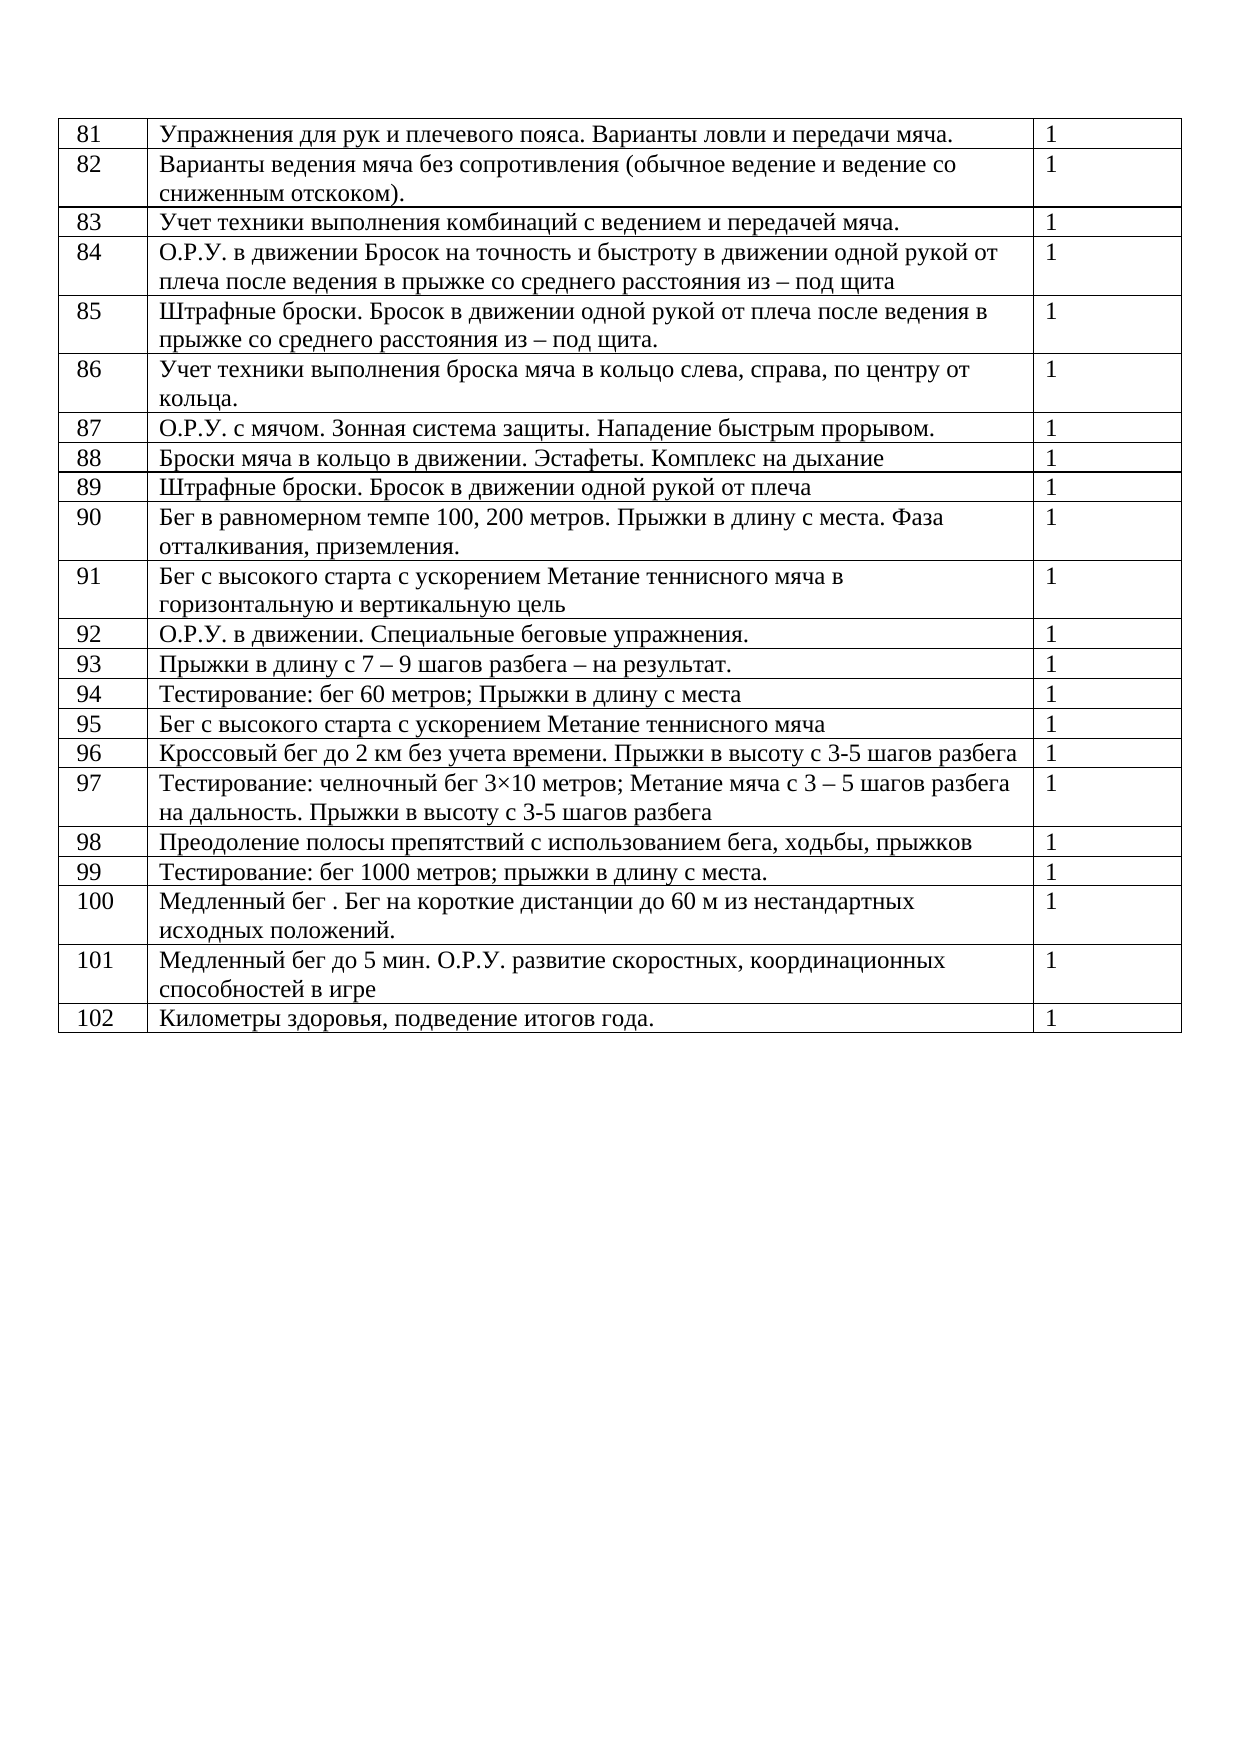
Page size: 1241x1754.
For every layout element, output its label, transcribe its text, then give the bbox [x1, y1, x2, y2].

table_cell Тестирование: челночный бег 3×10 метров; Метание мяча с 3 – 5 шагов разбега на дальность. Прыжки в высоту с 3-5 шагов разбега [148, 768, 1033, 826]
table_cell Бег с высокого старта с ускорением Метание теннисного мяча [148, 709, 1033, 737]
table_cell 1 [1034, 443, 1181, 471]
table_cell 1 [1034, 1004, 1181, 1032]
table_cell 1 [1034, 502, 1181, 560]
table_cell 1 [1034, 739, 1181, 767]
table_cell Кроссовый бег до 2 км без учета времени. Прыжки в высоту с 3-5 шагов разбега [148, 739, 1033, 767]
table_cell О.Р.У. с мячом. Зонная система защиты. Нападение быстрым прорывом. [148, 413, 1033, 442]
table_cell Броски мяча в кольцо в движении. Эстафеты. Комплекс на дыхание [148, 443, 1033, 471]
table_cell Бег в равномерном темпе 100, 200 метров. Прыжки в длину с места. Фаза отталкивания, приземления. [148, 502, 1033, 560]
table_cell 85 [59, 296, 147, 353]
table_cell Медленный бег до 5 мин. О.Р.У. развитие скоростных, координационных способностей в игре [148, 945, 1033, 1002]
table_cell 92 [59, 619, 147, 648]
table_cell Прыжки в длину с 7 – 9 шагов разбега – на результат. [148, 649, 1033, 678]
table_cell Километры здоровья, подведение итогов года. [148, 1004, 1033, 1032]
table_cell Бег с высокого старта с ускорением Метание теннисного мяча в горизонтальную и вертикальную цель [148, 561, 1033, 618]
table_cell О.Р.У. в движении Бросок на точность и быстроту в движении одной рукой от плеча после ведения в прыжке со среднего расстояния из – под щита [148, 237, 1033, 295]
table_cell 83 [59, 208, 147, 236]
table_cell Штрафные броски. Бросок в движении одной рукой от плеча [148, 473, 1033, 501]
table_cell 1 [1034, 619, 1181, 648]
table_cell 88 [59, 443, 147, 471]
table_cell 1 [1034, 649, 1181, 678]
table_cell 87 [59, 413, 147, 442]
table_cell 1 [1034, 237, 1181, 295]
table_cell 94 [59, 679, 147, 708]
table_cell Медленный бег . Бег на короткие дистанции до 60 м из нестандартных исходных положений. [148, 886, 1033, 944]
table_cell 1 [1034, 119, 1181, 148]
table_cell 97 [59, 768, 147, 826]
table_cell 82 [59, 149, 147, 206]
table_cell 1 [1034, 768, 1181, 826]
table_cell 1 [1034, 473, 1181, 501]
table_cell Варианты ведения мяча без сопротивления (обычное ведение и ведение со сниженным отскоком). [148, 149, 1033, 206]
table_cell Тестирование: бег 60 метров; Прыжки в длину с места [148, 679, 1033, 708]
table_cell Учет техники выполнения броска мяча в кольцо слева, справа, по центру от кольца. [148, 354, 1033, 412]
table_cell Учет техники выполнения комбинаций с ведением и передачей мяча. [148, 208, 1033, 236]
table_cell 101 [59, 945, 147, 1002]
table_cell 93 [59, 649, 147, 678]
table_cell 1 [1034, 561, 1181, 618]
table_cell Тестирование: бег 1000 метров; прыжки в длину с места. [148, 857, 1033, 885]
table_cell 95 [59, 709, 147, 737]
table_cell 81 [59, 119, 147, 148]
table_cell 91 [59, 561, 147, 618]
table_cell 1 [1034, 296, 1181, 353]
table_cell Преодоление полосы препятствий с использованием бега, ходьбы, прыжков [148, 827, 1033, 856]
table_cell 90 [59, 502, 147, 560]
table_cell 89 [59, 473, 147, 501]
table_cell О.Р.У. в движении. Специальные беговые упражнения. [148, 619, 1033, 648]
table_cell 84 [59, 237, 147, 295]
table_cell 1 [1034, 945, 1181, 1002]
table_cell 102 [59, 1004, 147, 1032]
table_cell 96 [59, 739, 147, 767]
table_cell 1 [1034, 413, 1181, 442]
table_cell 98 [59, 827, 147, 856]
table_cell 86 [59, 354, 147, 412]
table_cell 1 [1034, 709, 1181, 737]
table_cell 1 [1034, 827, 1181, 856]
table_cell Штрафные броски. Бросок в движении одной рукой от плеча после ведения в прыжке со среднего расстояния из – под щита. [148, 296, 1033, 353]
table_cell Упражнения для рук и плечевого пояса. Варианты ловли и передачи мяча. [148, 119, 1033, 148]
table_cell 100 [59, 886, 147, 944]
table_cell 1 [1034, 208, 1181, 236]
table_cell 1 [1034, 886, 1181, 944]
table_cell 1 [1034, 149, 1181, 206]
table_cell 1 [1034, 354, 1181, 412]
table_cell 99 [59, 857, 147, 885]
table_cell 1 [1034, 679, 1181, 708]
table_cell 1 [1034, 857, 1181, 885]
